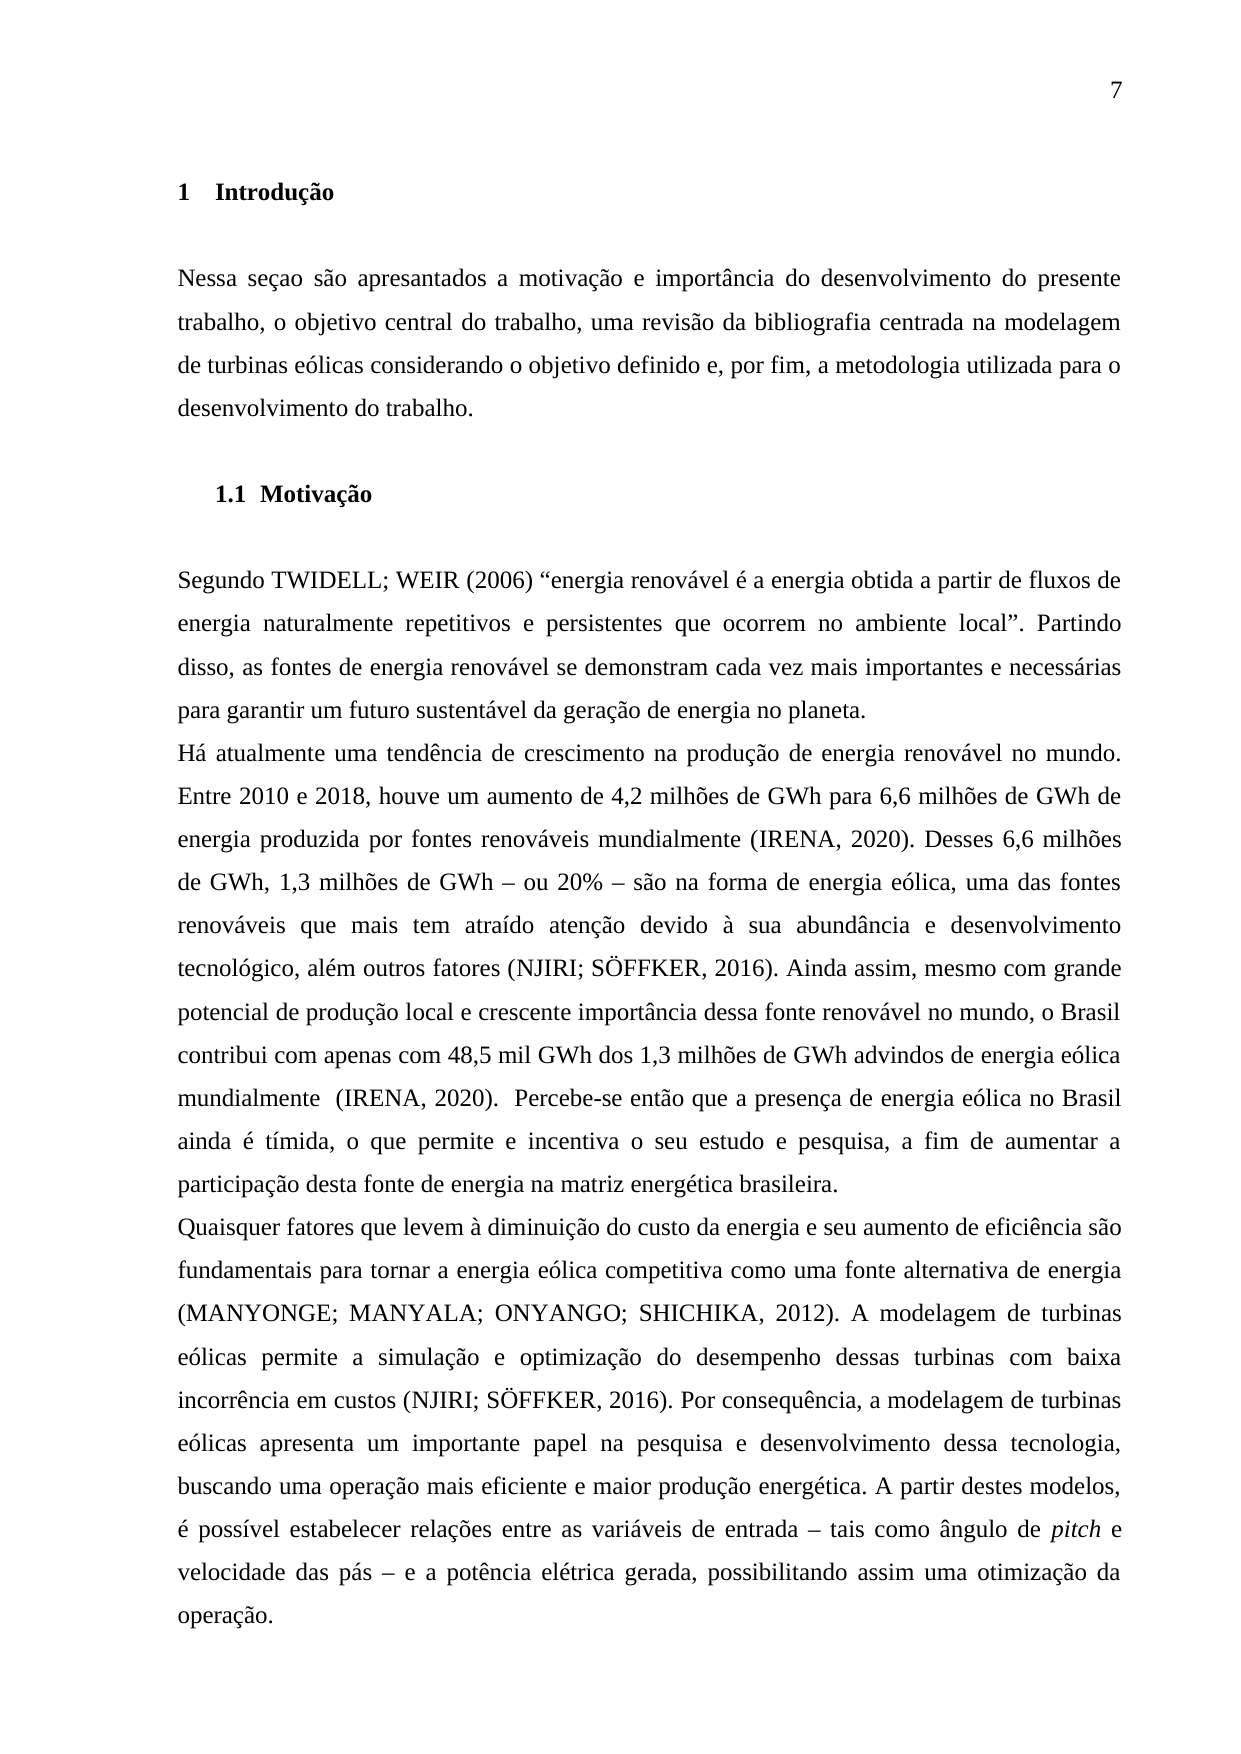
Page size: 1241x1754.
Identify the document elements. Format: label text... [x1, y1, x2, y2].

text Nessa seçao são apresantados a motivação e importância do desenvolvimento do presente trabalho, o objetivo central do trabalho, uma revisão da bibliografia centrada na modelagem de turbinas eólicas considerando o objetivo definido e, por fim, a metodologia utilizada para o desenvolvimento do trabalho. [177, 263, 1122, 422]
text Há atualmente uma tendência de crescimento na produção de energia renovável no mundo. Entre 2010 e 2018, houve um aumento de 4,2 milhões de GWh para 6,6 milhões de GWh de energia produzida por fontes renováveis mundialmente (IRENA, 2020). Desses 6,6 milhões de GWh, 1,3 milhões de GWh – ou 20% – são na forma de energia eólica, uma das fontes renováveis que mais tem atraído atenção devido à sua abundância e desenvolvimento tecnológico, além outros fatores (NJIRI; SÖFFKER, 2016). Ainda assim, mesmo com grande potencial de produção local e crescente importância dessa fonte renovável no mundo, o Brasil contribui com apenas com 48,5 mil GWh dos 1,3 milhões de GWh advindos de energia eólica mundialmente (IRENA, 2020). Percebe-se então que a presença de energia eólica no Brasil ainda é tímida, o que permite e incentiva o seu estudo e pesquisa, a fim de aumentar a participação desta fonte de energia na matriz energética brasileira. [177, 738, 1122, 1198]
text Quaisquer fatores que levem à diminuição do custo da energia e seu aumento de eficiência são fundamentais para tornar a energia eólica competitiva como uma fonte alternativa de energia (MANYONGE; MANYALA; ONYANGO; SHICHIKA, 2012). A modelagem de turbinas eólicas permite a simulação e optimização do desempenho dessas turbinas com baixa incorrência em custos (NJIRI; SÖFFKER, 2016). Por consequência, a modelagem de turbinas eólicas apresenta um importante papel na pesquisa e desenvolvimento dessa tecnologia, buscando uma operação mais eficiente e maior produção energética. A partir destes modelos, é possível estabelecer relações entre as variáveis de entrada – tais como ângulo de pitch e velocidade das pás – e a potência elétrica gerada, possibilitando assim uma otimização da operação. [177, 1212, 1122, 1629]
text Segundo TWIDELL; WEIR (2006) “energia renovável é a energia obtida a partir de fluxos de energia naturalmente repetitivos e persistentes que ocorrem no ambiente local”. Partindo disso, as fontes de energia renovável se demonstram cada vez mais importantes e necessárias para garantir um futuro sustentável da geração de energia no planeta. [177, 565, 1122, 723]
subtitle Motivação [215, 479, 1122, 508]
subtitle Introdução [177, 177, 1122, 206]
